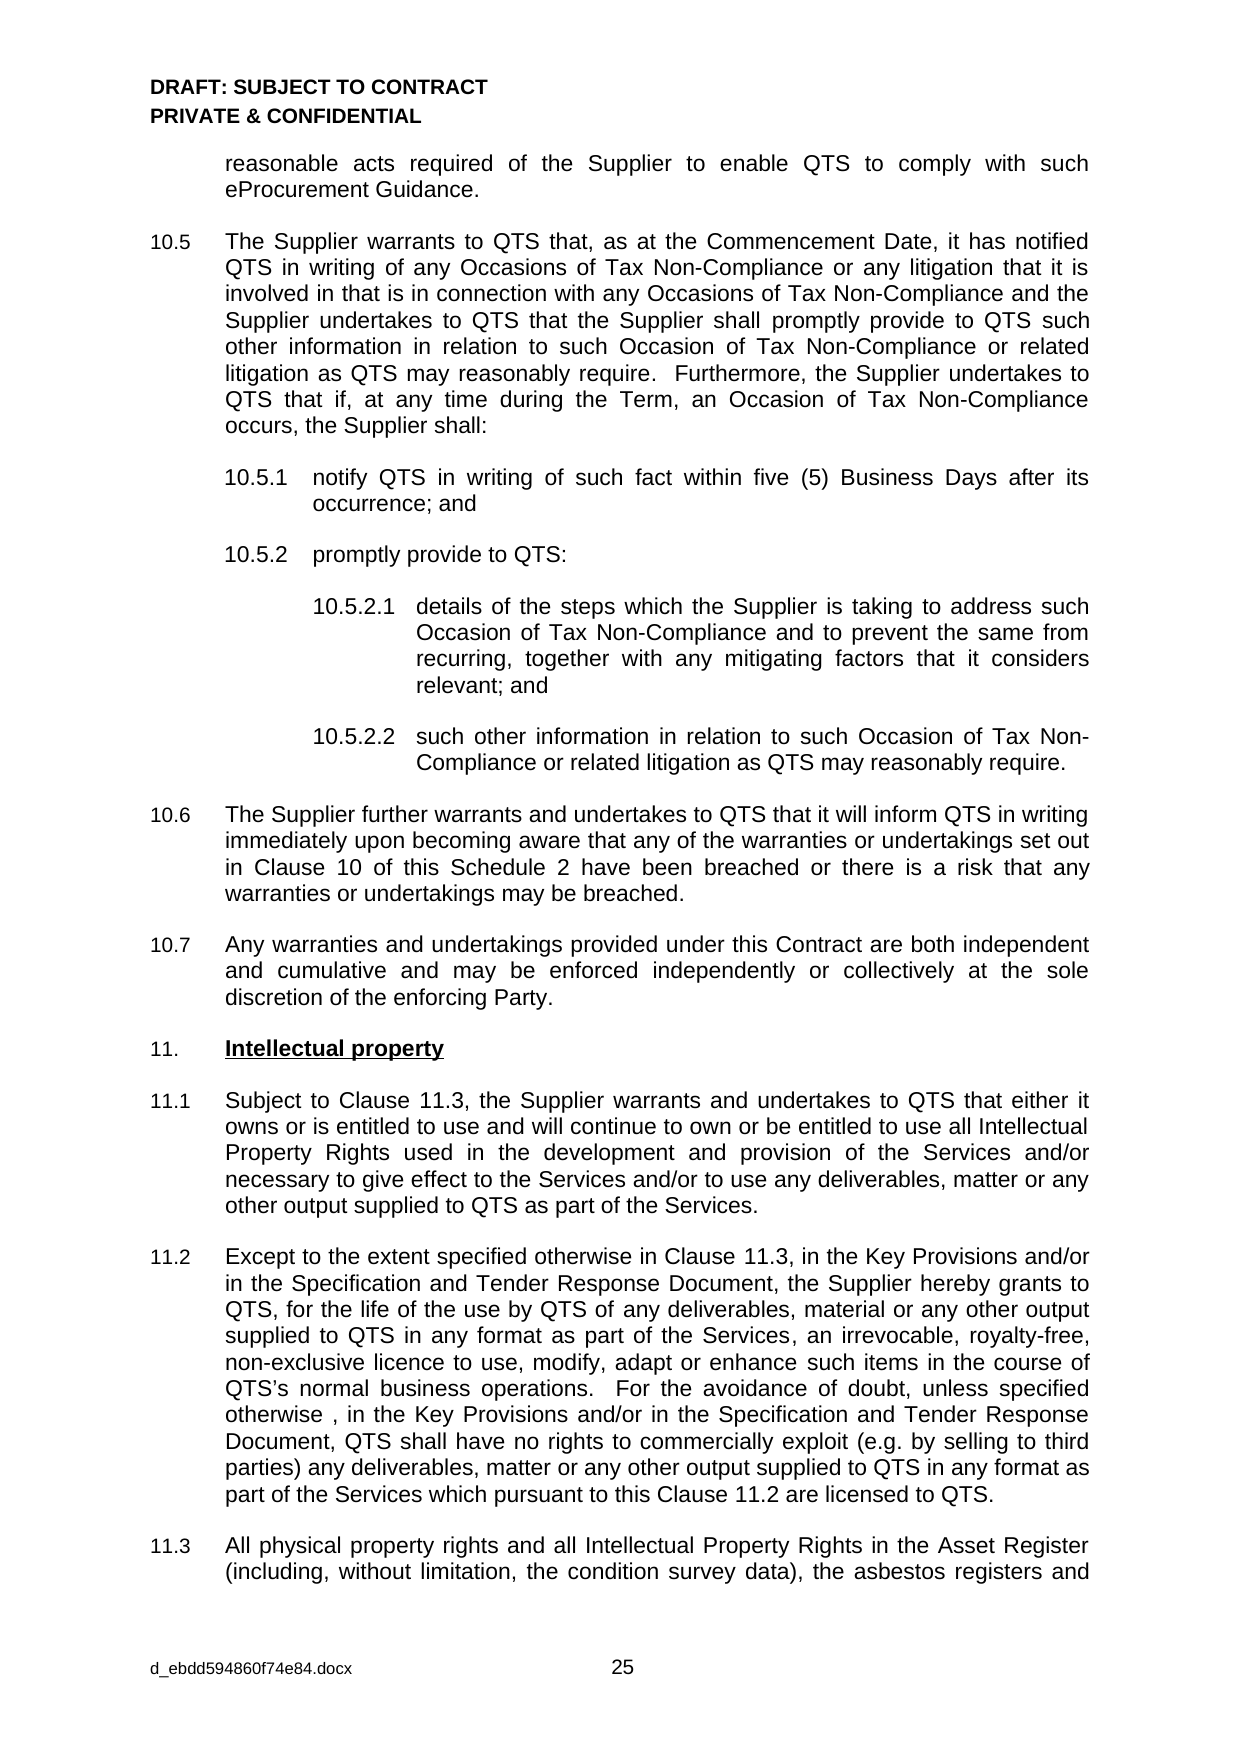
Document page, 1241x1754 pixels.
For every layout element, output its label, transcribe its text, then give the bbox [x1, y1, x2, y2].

subtitle Intellectual property [150, 1035, 1090, 1062]
subtitle The Supplier warrants to QTS that, as at the Commencement Date, it has notified QTS in writing of any Occasions of Tax Non-Compliance or any litigation that it is involved in that is in connection with any Occasions of Tax Non-Compliance and the Supplier undertakes to QTS that the Supplier shall promptly provide to QTS such other information in relation to such Occasion of Tax Non-Compliance or related litigation as QTS may reasonably require. Furthermore, the Supplier undertakes to QTS that if, at any time during the Term, an Occasion of Tax Non-Compliance occurs, the Supplier shall: [150, 228, 1090, 438]
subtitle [150, 150, 1090, 203]
subtitle Subject to Clause 11.3, the Supplier warrants and undertakes to QTS that either it owns or is entitled to use and will continue to own or be entitled to use all Intellectual Property Rights used in the development and provision of the Services and/or necessary to give effect to the Services and/or to use any deliverables, matter or any other output supplied to QTS as part of the Services. [150, 1087, 1090, 1218]
subtitle The Supplier further warrants and undertakes to QTS that it will inform QTS in writing immediately upon becoming aware that any of the warranties or undertakings set out in Clause 10 of this Schedule 2 have been breached or there is a risk that any warranties or undertakings may be breached. [150, 801, 1090, 906]
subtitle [150, 1532, 1090, 1584]
subtitle details of the steps which the Supplier is taking to address such Occasion of Tax Non-Compliance and to prevent the same from recurring, together with any mitigating factors that it considers relevant; and [312, 593, 1090, 698]
subtitle promptly provide to QTS: [224, 541, 1090, 568]
subtitle such other information in relation to such Occasion of Tax Non-Compliance or related litigation as QTS may reasonably require. [312, 723, 1090, 776]
subtitle Any warranties and undertakings provided under this Contract are both independent and cumulative and may be enforced independently or collectively at the sole discretion of the enforcing Party. [150, 931, 1090, 1010]
subtitle notify QTS in writing of such fact within five (5) Business Days after its occurrence; and [224, 463, 1090, 516]
subtitle Except to the extent specified otherwise in Clause 11.3, in the Key Provisions and/or in the Specification and Tender Response Document, the Supplier hereby grants to QTS, for the life of the use by QTS of any deliverables, material or any other output supplied to QTS in any format as part of the Services, an irrevocable, royalty-free, non-exclusive licence to use, modify, adapt or enhance such items in the course of QTS’s normal business operations. For the avoidance of doubt, unless specified otherwise , in the Key Provisions and/or in the Specification and Tender Response Document, QTS shall have no rights to commercially exploit (e.g. by selling to third parties) any deliverables, matter or any other output supplied to QTS in any format as part of the Services which pursuant to this Clause 11.2 are licensed to QTS. [150, 1243, 1090, 1507]
